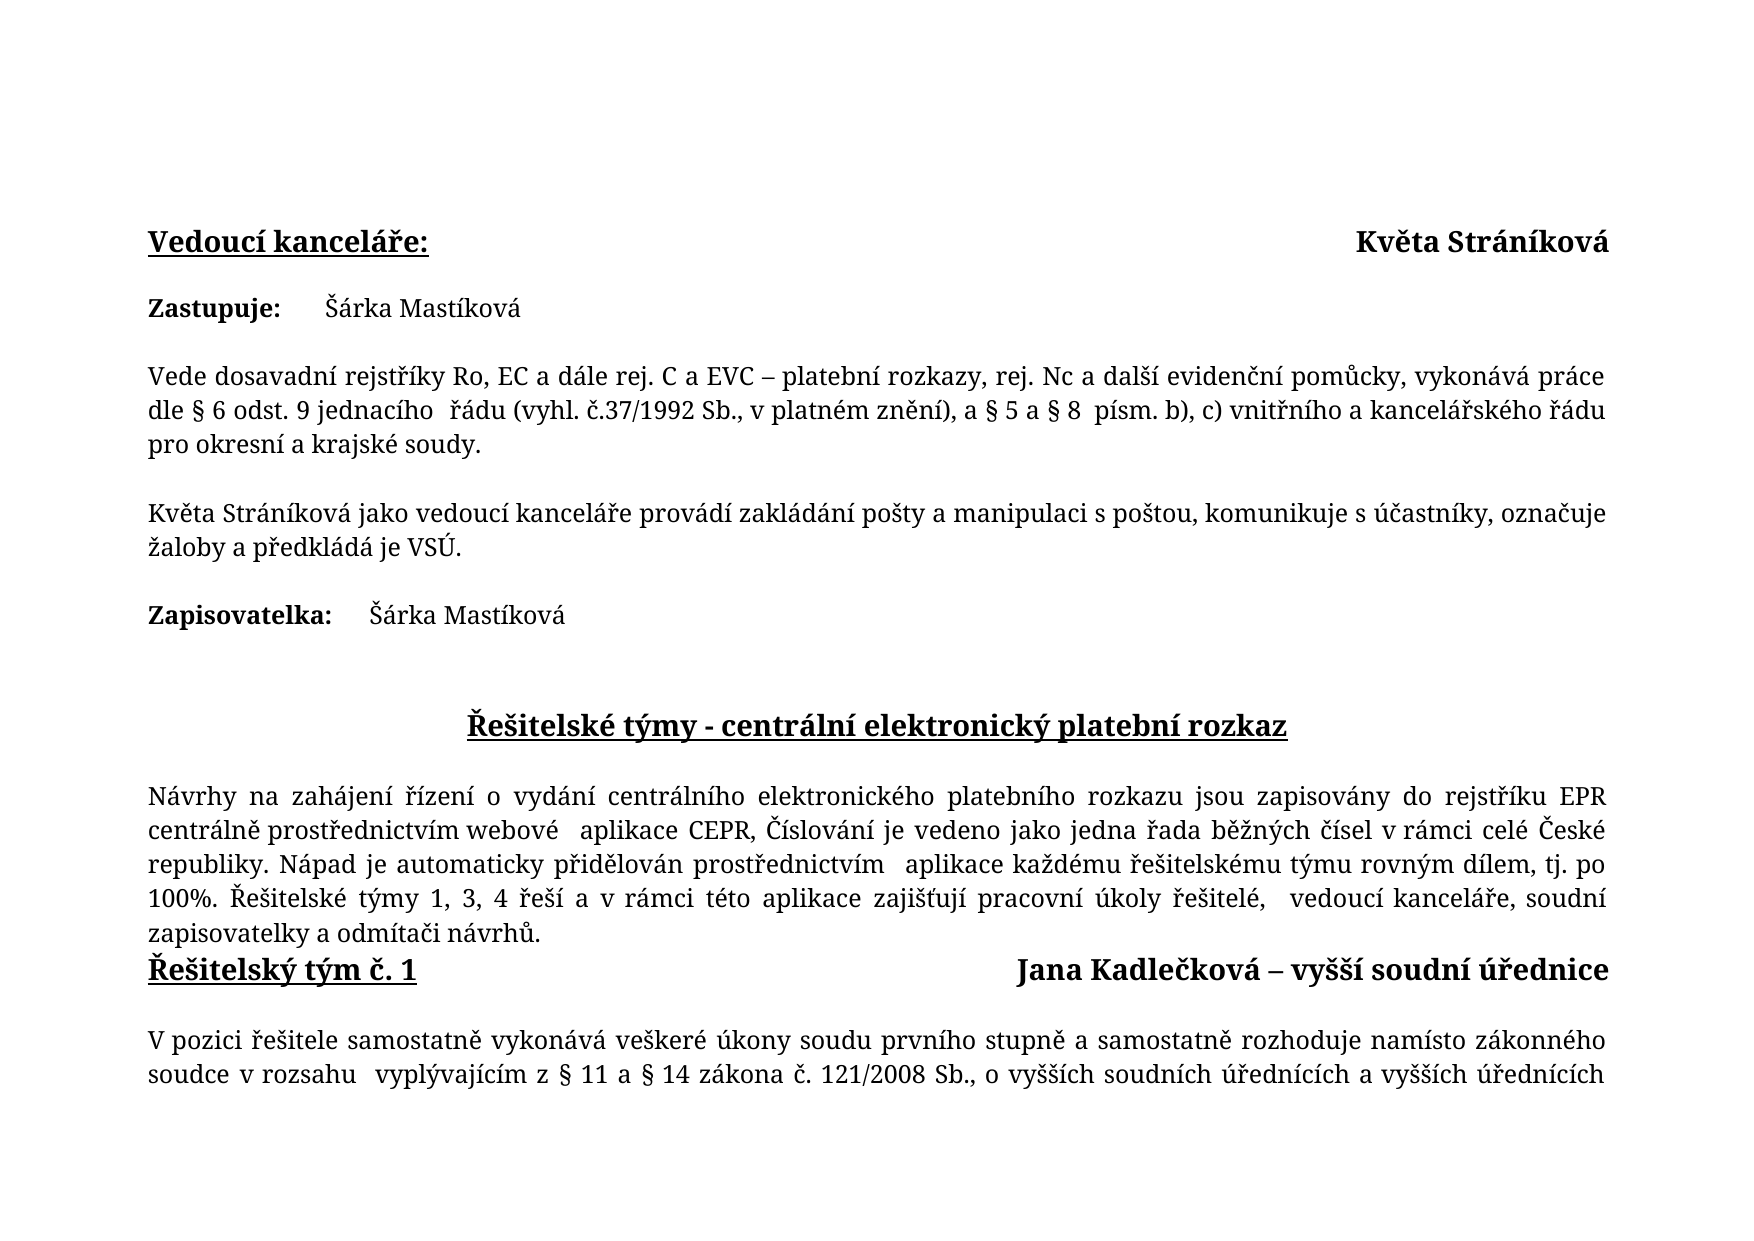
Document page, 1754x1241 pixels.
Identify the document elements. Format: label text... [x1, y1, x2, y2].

subtitle Vedoucí kanceláře: Květa Stráníková [148, 221, 1606, 261]
text Vede dosavadní rejstříky Ro, EC a dále rej. C a EVC – platební rozkazy, rej. Nc a další evidenční pomůcky, vykonává práce dle § 6 odst. 9 jednacího řádu (vyhl. č.37/1992 Sb., v platném znění), a § 5 a § 8 písm. b), c) vnitřního a kancelářského řádu pro okresní a krajské soudy. [148, 359, 1606, 461]
subtitle Řešitelské týmy - centrální elektronický platební rozkaz [148, 705, 1606, 745]
text Zastupuje: Šárka Mastíková [148, 291, 1606, 325]
text Návrhy na zahájení řízení o vydání centrálního elektronického platebního rozkazu jsou zapisovány do rejstříku EPR centrálně prostřednictvím webové aplikace CEPR, Číslování je vedeno jako jedna řada běžných čísel v rámci celé České republiky. Nápad je automaticky přidělován prostřednictvím aplikace každému řešitelskému týmu rovným dílem, tj. po 100%. Řešitelské týmy 1, 3, 4 řeší a v rámci této aplikace zajišťují pracovní úkoly řešitelé, vedoucí kanceláře, soudní zapisovatelky a odmítači návrhů. [148, 779, 1606, 949]
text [148, 1023, 1606, 1091]
text Květa Stráníková jako vedoucí kanceláře provádí zakládání pošty a manipulaci s poštou, komunikuje s účastníky, označuje žaloby a předkládá je VSÚ. [148, 495, 1606, 563]
text Zapisovatelka: Šárka Mastíková [148, 597, 1606, 631]
subtitle Řešitelský tým č. 1 Jana Kadlečková – vyšší soudní úřednice [148, 949, 1606, 989]
